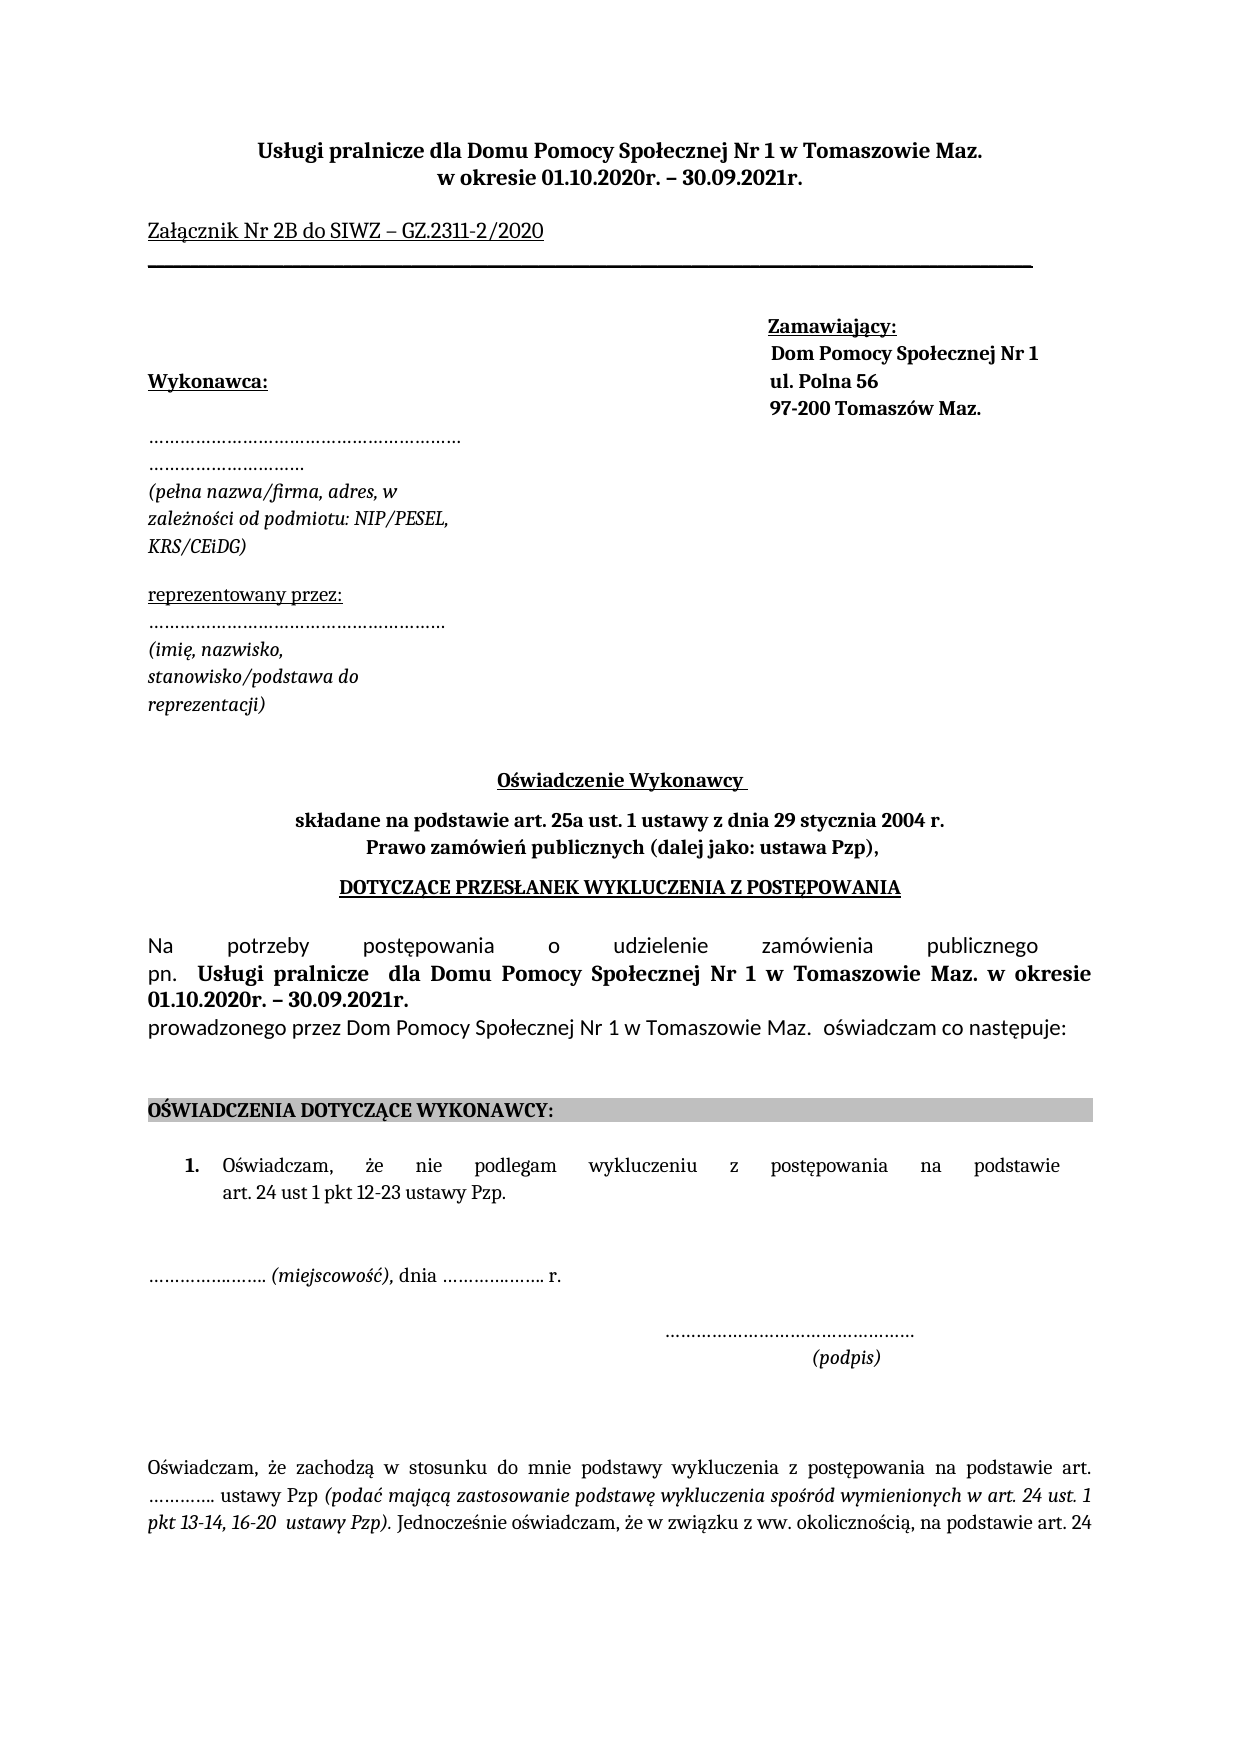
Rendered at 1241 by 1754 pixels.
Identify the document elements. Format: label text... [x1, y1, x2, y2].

text Zamawiający: [694, 314, 1093, 338]
text OŚWIADCZENIA DOTYCZĄCE WYKONAWCY: [148, 1098, 1093, 1122]
text 97-200 Tomaszów Maz. [148, 397, 1093, 421]
list Oświadczam, że nie podlegam wykluczeniu z postępowania na podstawie art. 24 ust 1 pkt 12-23 ustawy Pzp. [185, 1153, 1093, 1205]
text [148, 1456, 1093, 1535]
text Oświadczenie Wykonawcy [148, 768, 1093, 792]
text ………………………………………… [148, 1318, 1093, 1342]
text …………….……. (miejscowość), dnia ………….……. r. [148, 1263, 1093, 1287]
text (pełna nazwa/firma, adres, w zależności od podmiotu: NIP/PESEL, KRS/CEiDG) [148, 479, 472, 558]
text prowadzonego przez Dom Pomocy Społecznej Nr 1 w Tomaszowie Maz. oświadczam co następuje: [148, 1013, 1093, 1041]
text składane na podstawie art. 25a ust. 1 ustawy z dnia 29 stycznia 2004 r. [148, 808, 1093, 832]
text (imię, nazwisko, stanowisko/podstawa do reprezentacji) [148, 638, 472, 717]
text Na potrzeby postępowania o udzielenie zamówienia publicznego pn. Usługi pralnicze dla Domu Pomocy Społecznej Nr 1 w Tomaszowie Maz. w okresie 01.10.2020r. – 30.09.2021r. [83, 866, 1157, 1013]
text ………………………………………………… [148, 610, 472, 634]
text Dom Pomocy Społecznej Nr 1 [148, 342, 1093, 366]
text Prawo zamówień publicznych (dalej jako: ustawa Pzp), [148, 836, 1093, 860]
text reprezentowany przez: [148, 583, 1093, 607]
text (podpis) [738, 1346, 1093, 1370]
text Wykonawca: ul. Polna 56 [148, 369, 1093, 393]
text ……………………………………………………………………………… [148, 424, 472, 476]
